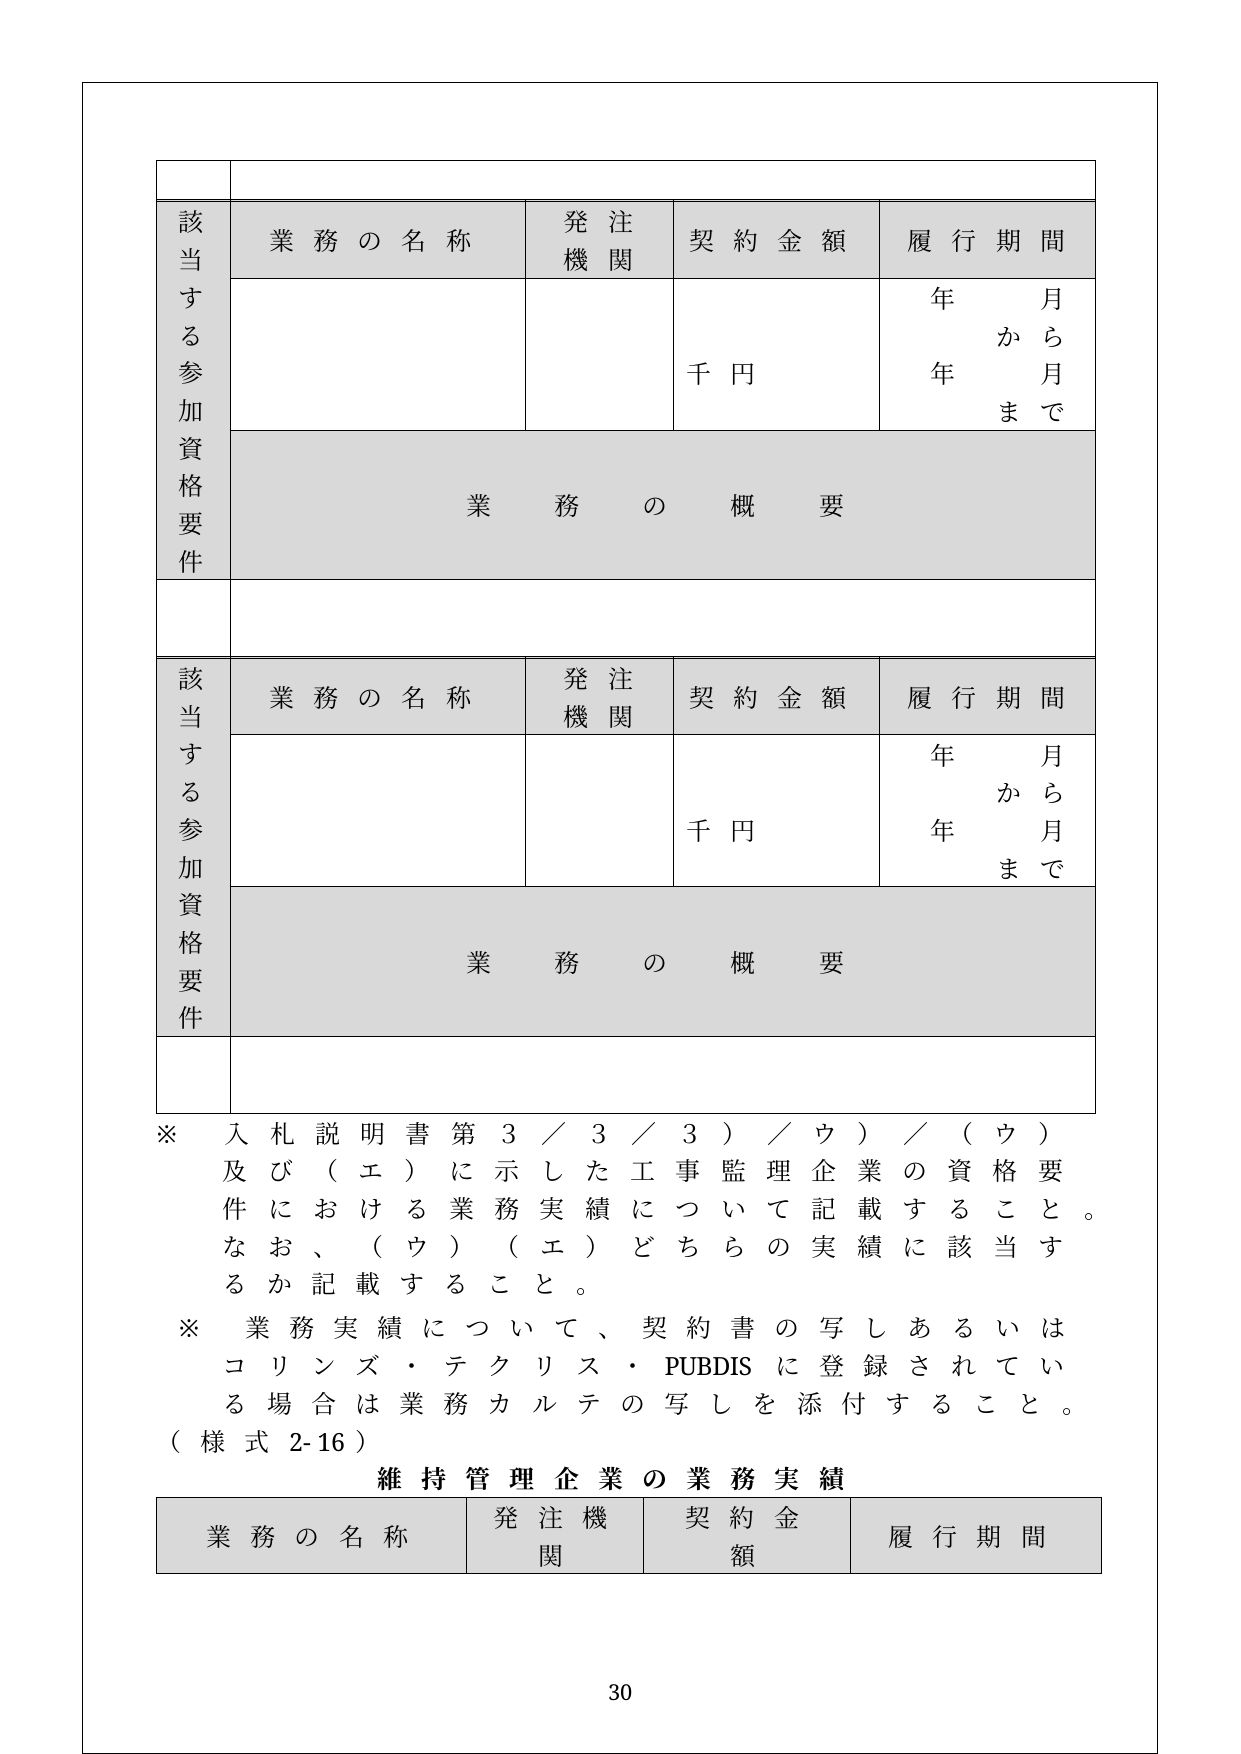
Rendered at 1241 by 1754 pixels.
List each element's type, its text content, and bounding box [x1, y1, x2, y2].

text ※ 業務実績について、契約書の写しあるいはコリンズ・テクリス・PUBDIS に登録されている場合は業務カルテの写しを添付すること。 [163, 1308, 1084, 1421]
table_cell 千円 [674, 279, 879, 429]
subtitle （様式2- 16） [156, 1421, 1084, 1459]
table_cell [231, 580, 1095, 656]
table_cell 業務の名称 [231, 202, 525, 278]
table_cell 千円 [674, 735, 879, 886]
table_cell [526, 735, 673, 886]
table_cell [157, 1037, 230, 1112]
table_cell [231, 735, 525, 886]
table_header 履行期間 [851, 1498, 1101, 1573]
text 維持管理企業の業務実績 [156, 1459, 1084, 1497]
table_header 業務の名称 [157, 1498, 466, 1573]
table_cell 該当する参加資格要件 [157, 202, 230, 579]
table_header 発注機関 [467, 1498, 643, 1573]
table_cell [526, 279, 673, 429]
table_cell [231, 279, 525, 429]
table_cell 業 務 の 概 要 [231, 887, 1095, 1036]
table_cell 業務の名称 [231, 659, 525, 734]
table_cell 年 月から 年 月まで [880, 735, 1095, 886]
table_cell [231, 1037, 1095, 1112]
table_cell [231, 161, 1095, 199]
table_cell 契約金額 [674, 202, 879, 278]
table_cell 発注機関 [526, 202, 673, 278]
table_cell 履行期間 [880, 202, 1095, 278]
table_cell 業 務 の 概 要 [231, 431, 1095, 579]
table_cell 履行期間 [880, 659, 1095, 734]
text ※ 入札説明書第３／３／３）／ウ）／（ウ）及び（エ）に示した工事監理企業の資格要件における業務実績について記載すること。なお、（ウ）（エ）どちらの実績に該当するか記載すること。 [156, 1114, 1084, 1302]
table_cell 該当する参加資格要件 [157, 659, 230, 1036]
table_cell 年 月から 年 月まで [880, 279, 1095, 429]
table_cell [157, 161, 230, 199]
table_cell [157, 580, 230, 656]
table_cell 発注機関 [526, 659, 673, 734]
table_cell 契約金額 [674, 659, 879, 734]
table_header 契約金額 [644, 1498, 850, 1573]
